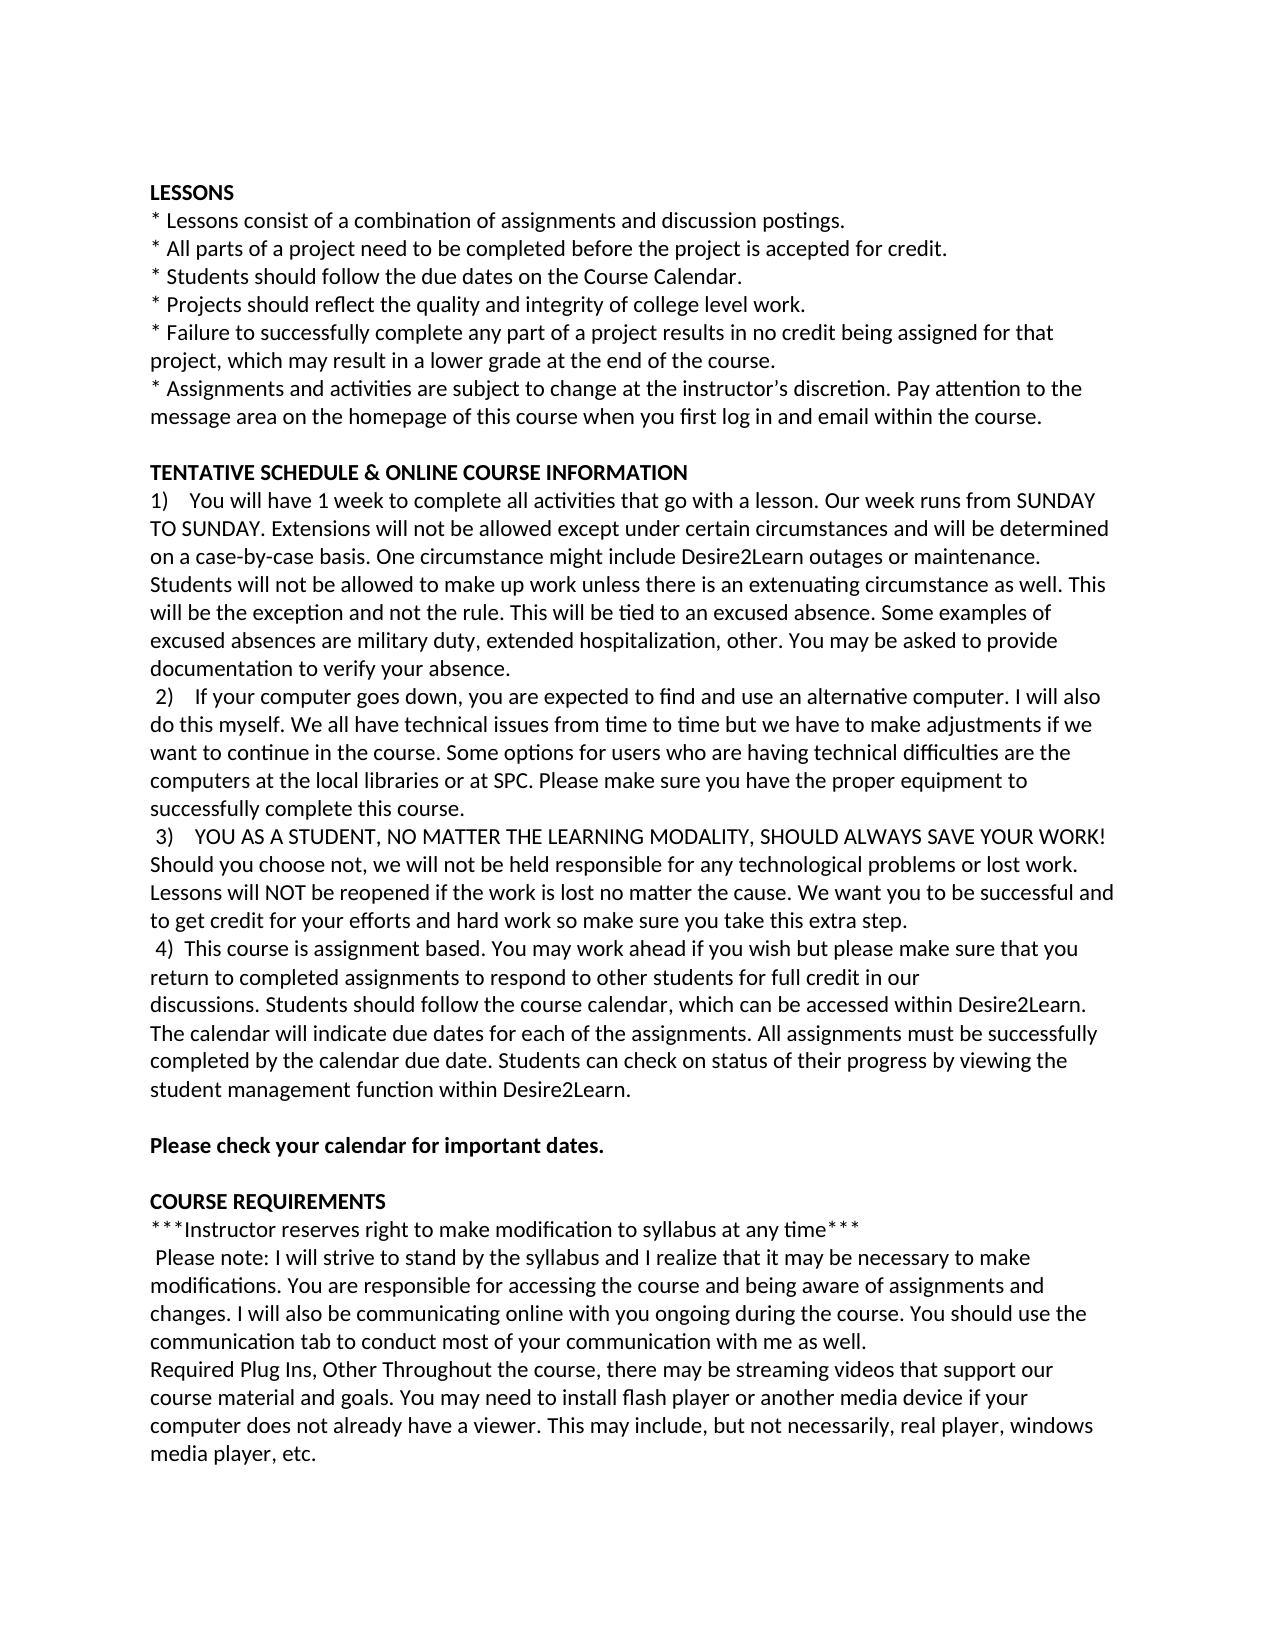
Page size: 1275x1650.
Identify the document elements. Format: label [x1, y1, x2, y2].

table_header [150, 150, 1116, 1495]
